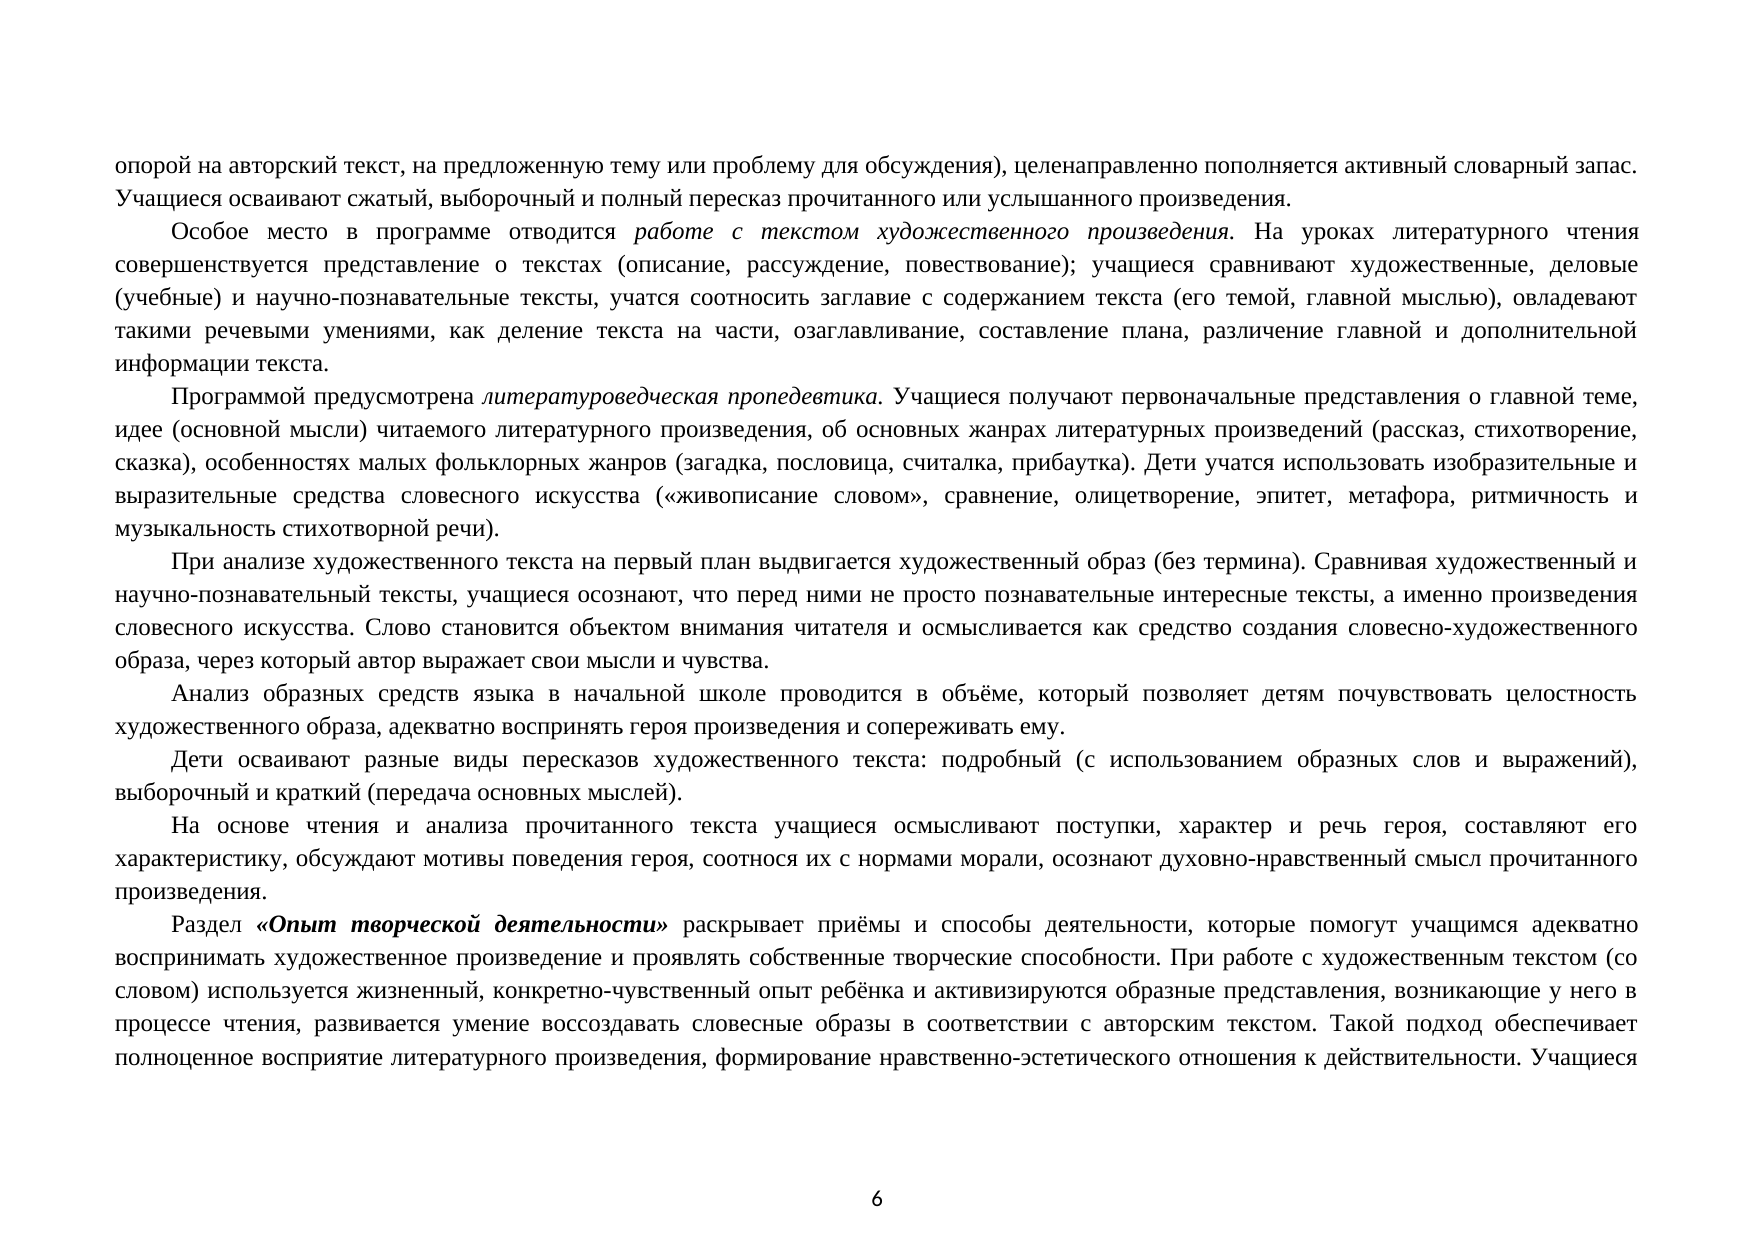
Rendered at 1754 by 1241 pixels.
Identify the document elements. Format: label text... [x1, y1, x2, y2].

text На основе чтения и анализа прочитанного текста учащиеся осмысливают поступки, характер и речь героя, составляют его характеристику, обсуждают мотивы поведения героя, соотнося их с нормами морали, осознают духовно-нравственный смысл прочитанного произведения. [114, 810, 1639, 905]
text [114, 150, 1639, 212]
text Анализ образных средств языка в начальной школе проводится в объёме, который позволяет детям почувствовать целостность художественного образа, адекватно воспринять героя произведения и сопереживать ему. [114, 678, 1639, 740]
text Программой предусмотрена литературоведческая пропедевтика. Учащиеся получают первоначальные представления о главной теме, идее (основной мысли) читаемого литературного произведения, об основных жанрах литературных произведений (рассказ, стихотворение, сказка), особенностях малых фольклорных жанров (загадка, пословица, считалка, прибаутка). Дети учатся использовать изобразительные и выразительные средства словесного искусства («живописание словом», сравнение, олицетворение, эпитет, метафора, ритмичность и музыкальность стихотворной речи). [114, 381, 1639, 542]
text При анализе художественного текста на первый план выдвигается художественный образ (без термина). Сравнивая художественный и научно-познавательный тексты, учащиеся осознают, что перед ними не просто познавательные интересные тексты, а именно произведения словесного искусства. Слово становится объектом внимания читателя и осмысливается как средство создания словесно-художественного образа, через который автор выражает свои мысли и чувства. [114, 546, 1639, 674]
text Дети осваивают разные виды пересказов художественного текста: подробный (с использованием образных слов и выражений), выборочный и краткий (передача основных мыслей). [114, 744, 1639, 806]
text Особое место в программе отводится работе с текстом художественного произведения. На уроках литературного чтения совершенствуется представление о текстах (описание, рассуждение, повествование); учащиеся сравнивают художественные, деловые (учебные) и научно-познавательные тексты, учатся соотносить заглавие с содержанием текста (его темой, главной мыслью), овладевают такими речевыми умениями, как деление текста на части, озаглавливание, составление плана, различение главной и дополнительной информации текста. [114, 216, 1639, 377]
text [114, 909, 1639, 1070]
